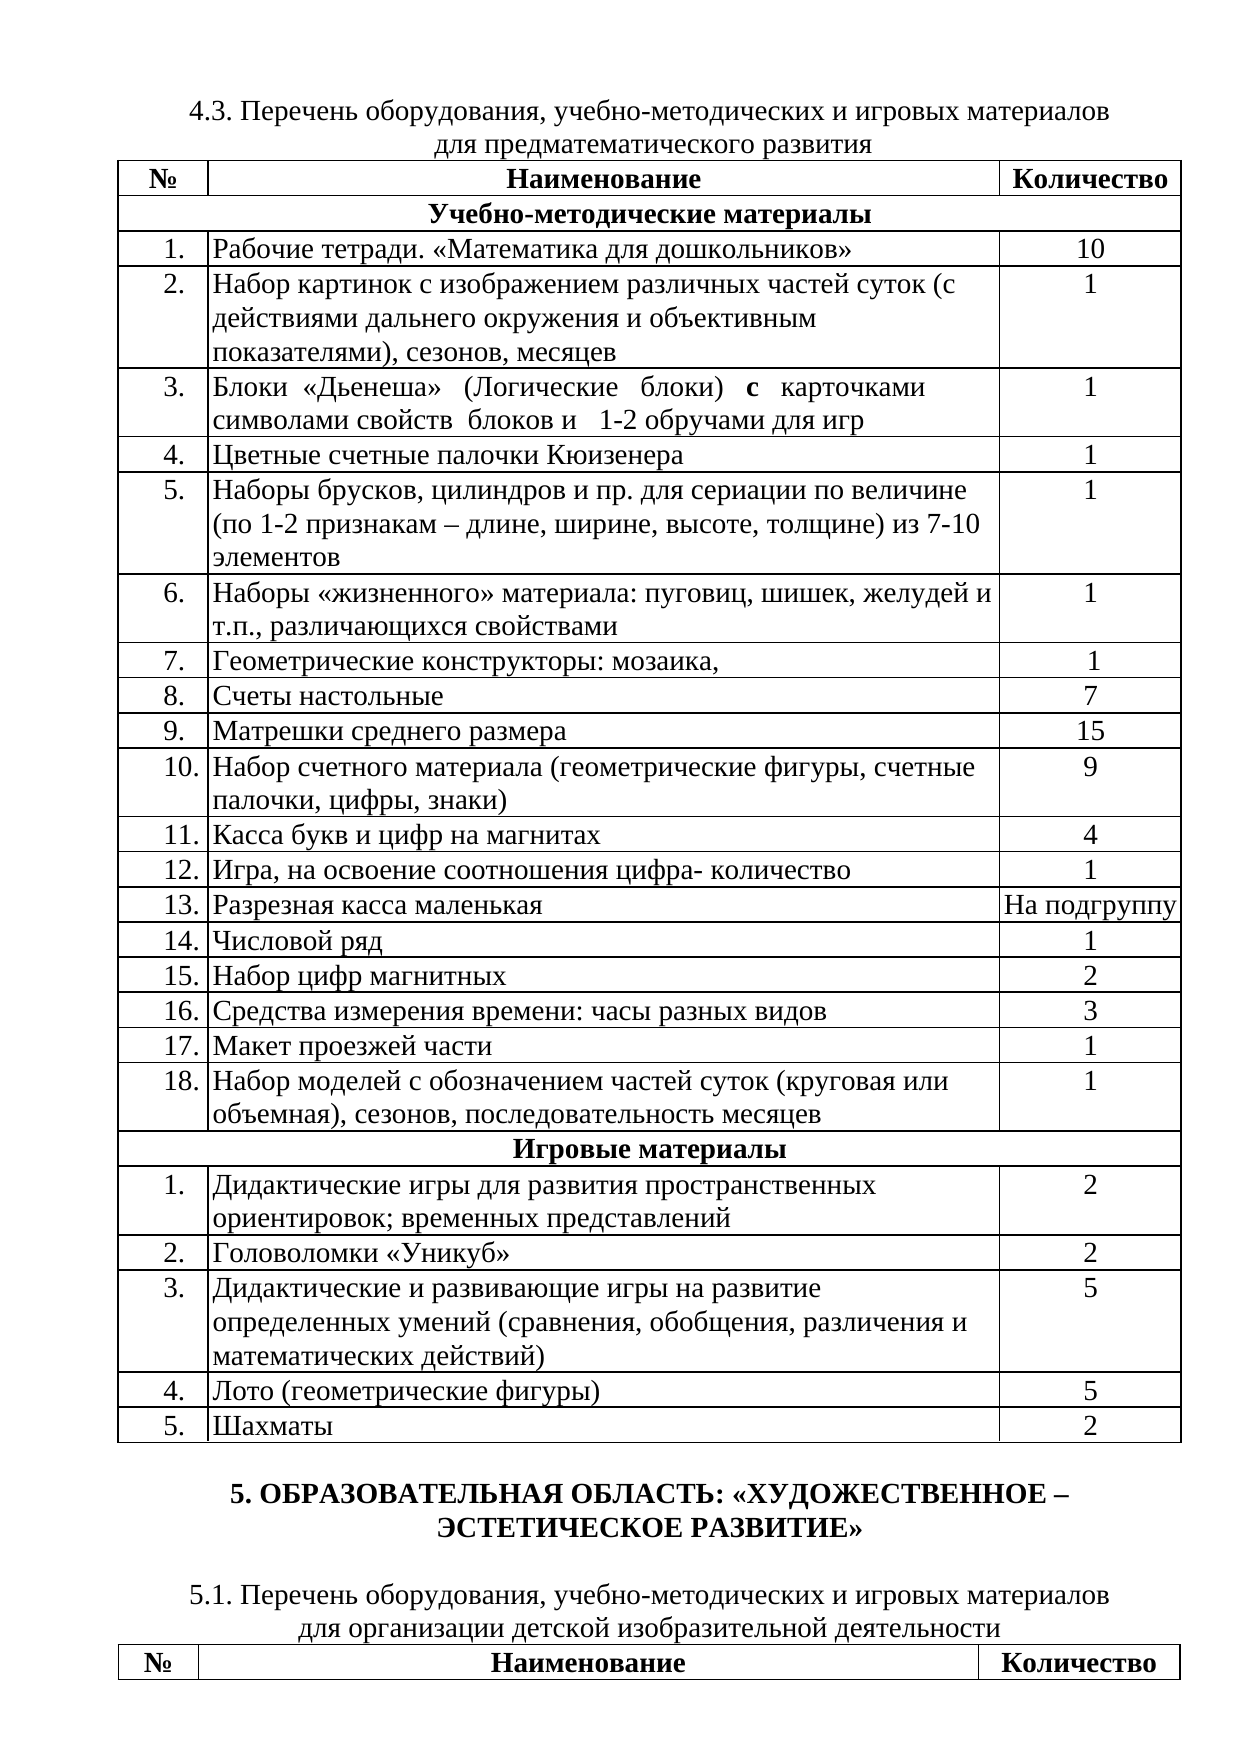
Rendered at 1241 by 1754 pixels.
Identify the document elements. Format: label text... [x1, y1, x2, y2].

table_header Количество [1000, 161, 1180, 195]
text 5.1. Перечень оборудования, учебно-методических и игровых материалов [118, 1577, 1181, 1611]
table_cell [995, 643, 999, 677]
table_cell [119, 369, 207, 436]
table_cell [119, 678, 160, 712]
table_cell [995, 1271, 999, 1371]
table_cell [119, 1408, 160, 1441]
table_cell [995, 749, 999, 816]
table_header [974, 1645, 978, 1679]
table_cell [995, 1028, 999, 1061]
table_cell [119, 993, 160, 1026]
table_cell [119, 1236, 160, 1269]
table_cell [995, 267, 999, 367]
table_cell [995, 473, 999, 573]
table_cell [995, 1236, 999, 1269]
table_cell 1 [1000, 473, 1180, 573]
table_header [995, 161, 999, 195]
table_cell Числовой ряд [209, 923, 999, 956]
text 5. ОБРАЗОВАТЕЛЬНАЯ ОБЛАСТЬ: «ХУДОЖЕСТВЕННОЕ – ЭСТЕТИЧЕСКОЕ РАЗВИТИЕ» [118, 1476, 1181, 1543]
table_cell [119, 923, 160, 956]
table_cell [119, 473, 207, 573]
table_cell 9 [1000, 749, 1180, 816]
table_cell 1 [1000, 369, 1180, 436]
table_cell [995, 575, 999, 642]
table_cell [119, 1063, 207, 1130]
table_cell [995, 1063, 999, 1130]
text для организации детской изобразительной деятельности [118, 1611, 1181, 1644]
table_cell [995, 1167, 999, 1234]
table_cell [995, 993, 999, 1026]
table_cell [119, 888, 160, 921]
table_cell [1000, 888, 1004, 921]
table_cell [119, 1271, 207, 1371]
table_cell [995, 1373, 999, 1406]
table_cell [119, 852, 160, 886]
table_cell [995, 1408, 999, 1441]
table_cell [119, 437, 160, 471]
table_cell [119, 643, 160, 677]
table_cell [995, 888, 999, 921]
text для предматематического развития [118, 126, 1181, 160]
table_cell 2 [1000, 1167, 1180, 1234]
table_cell [119, 575, 207, 642]
table_cell 1 [1000, 923, 1180, 956]
table_cell 1 [1000, 267, 1180, 367]
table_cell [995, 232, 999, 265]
table_cell 5 [1000, 1271, 1180, 1371]
table_cell [119, 817, 160, 851]
table_cell [119, 714, 160, 747]
table_cell [119, 1167, 207, 1234]
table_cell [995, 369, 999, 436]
table_header Количество [979, 1645, 1179, 1679]
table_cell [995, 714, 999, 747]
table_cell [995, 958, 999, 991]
table_cell 1 [1000, 575, 1180, 642]
table_cell [119, 958, 160, 991]
table_cell [119, 749, 207, 816]
table_cell 1 [1000, 1063, 1180, 1130]
table_cell [119, 267, 207, 367]
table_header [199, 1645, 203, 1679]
text 4.3. Перечень оборудования, учебно-методических и игровых материалов [118, 93, 1181, 126]
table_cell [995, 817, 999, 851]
table_cell [119, 1373, 160, 1406]
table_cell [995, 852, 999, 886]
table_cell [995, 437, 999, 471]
table_cell [119, 1028, 160, 1061]
table_cell [119, 232, 160, 265]
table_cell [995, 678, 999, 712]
